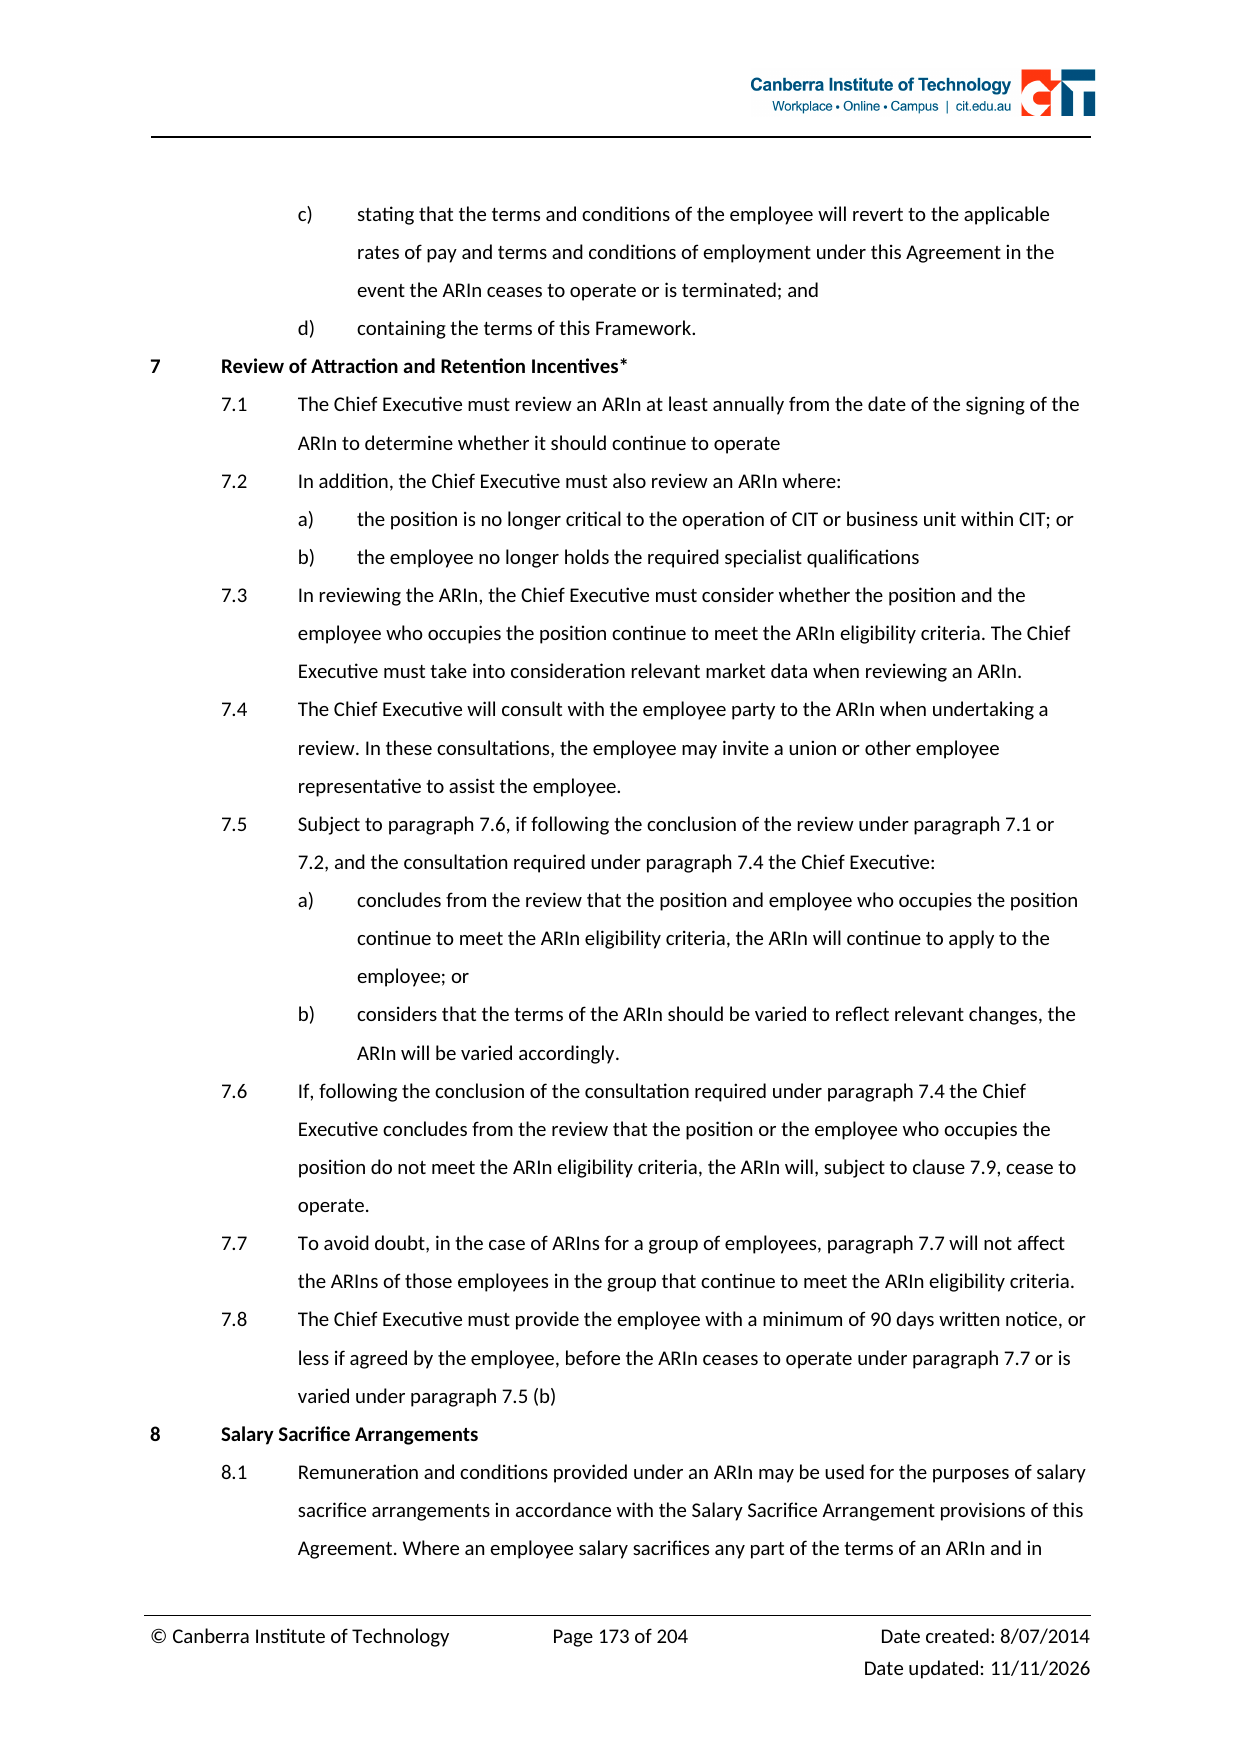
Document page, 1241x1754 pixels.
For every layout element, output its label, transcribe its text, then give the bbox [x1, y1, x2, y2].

picture [751, 68, 1096, 117]
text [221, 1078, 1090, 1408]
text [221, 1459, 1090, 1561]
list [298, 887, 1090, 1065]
list stating that the terms and conditions of the employee will revert to the applicable rates of pay and terms and conditions of employment under this Agreement in the event the ARIn ceases to operate or is terminated; and [298, 201, 1090, 303]
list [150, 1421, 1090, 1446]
list the position is no longer critical to the operation of CIT or business unit within CIT; or [298, 506, 1090, 531]
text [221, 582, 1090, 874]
text In addition, the Chief Executive must also review an ARIn where: [221, 468, 1090, 493]
list Review of Attraction and Retention Incentives* [150, 353, 1090, 379]
list containing the terms of this Framework. [298, 315, 1090, 341]
text The Chief Executive must review an ARIn at least annually from the date of the signing of the ARIn to determine whether it should continue to operate [221, 392, 1090, 455]
list the employee no longer holds the required specialist qualifications [298, 544, 1090, 569]
